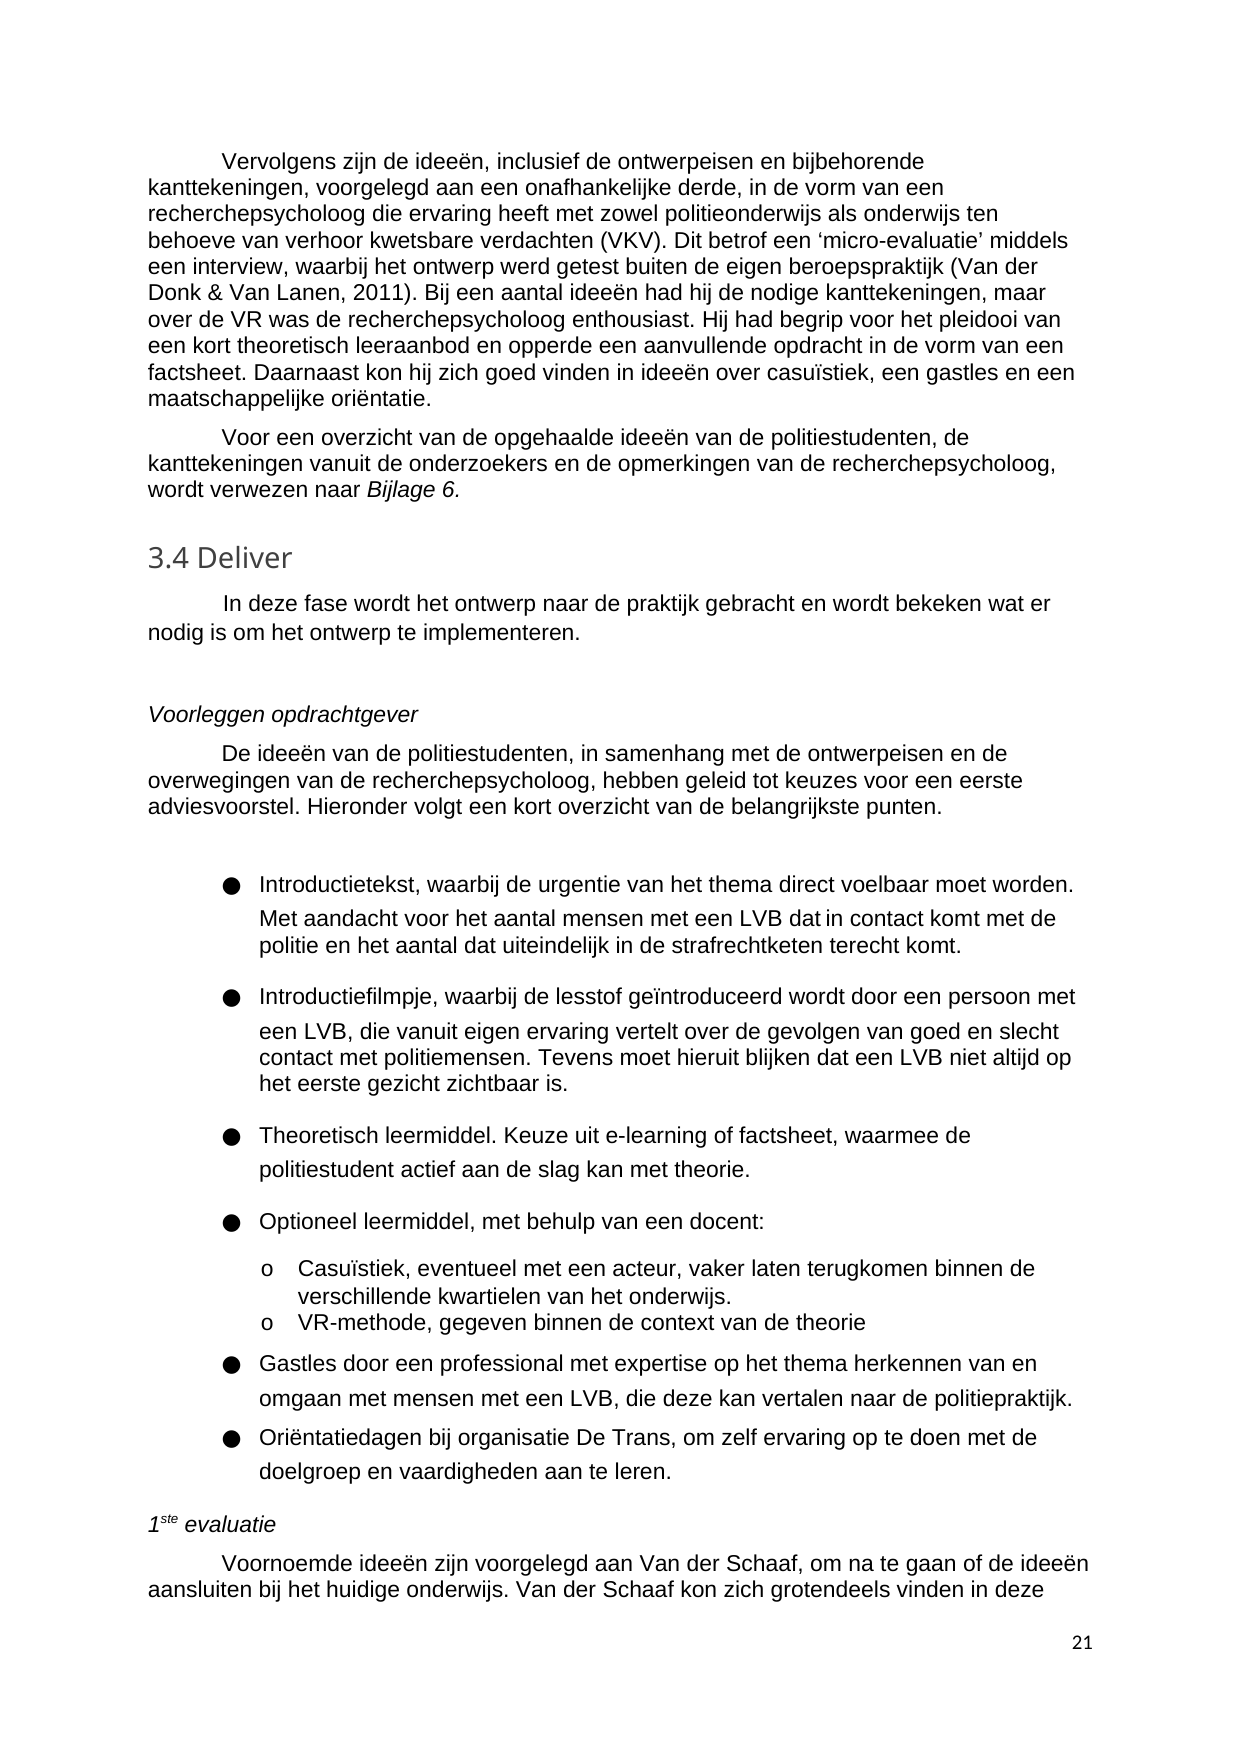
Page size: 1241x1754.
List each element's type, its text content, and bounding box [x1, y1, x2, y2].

list Gastles door een professional met expertise op het thema herkennen van en omgaan met mensen met een LVB, die deze kan vertalen naar de politiepraktijk. [221, 1338, 1093, 1411]
list Optioneel leermiddel, met behulp van een docent: [221, 1195, 1093, 1242]
text 1ste evaluatie [148, 1511, 1093, 1537]
text In deze fase wordt het ontwerp naar de praktijk gebracht en wordt bekeken wat er nodig is om het ontwerp te implementeren. [148, 589, 1093, 645]
list Introductietekst, waarbij de urgentie van het thema direct voelbaar moet worden. Met aandacht voor het aantal mensen met een LVB in contact kom met de politie en het aantal at uiteindelijk in de strafrechtketen terecht komt. [221, 858, 1093, 958]
list Introductiefilmpje, waarbij de lesstof geïntroduceerd wordt door een persoon met een LVB, die vanuit eigen ervaring vertelt over de gevolgen van goed en slecht contact met politiemensen. Tevens moet hieruit blijken dat een LVB niet altijd op het eerste gezicht zichtbaar is. [221, 971, 1093, 1097]
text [148, 1549, 1093, 1602]
text Voorleggen opdrachtgever [148, 701, 1093, 728]
list Casuïstiek, eventueel met een acteur, vaker laten terugkomen binnen de verschillende kwartielen van het onderwijs. [260, 1254, 1093, 1309]
list Theoretisch leermiddel. Keuze uit e-learning of factsheet, waarmee de politiestudent actief aan de slag kan met theorie. [221, 1109, 1093, 1183]
list VR-methode, gegeven binnen de context van de theorie [260, 1309, 1093, 1338]
subtitle 3.4 Deliver [148, 537, 1093, 577]
list Oriëntatiedagen bij organisatie De Trans, om zelf ervaring op te doen met de doelgroep en vaardigheden aan te leren. [221, 1411, 1093, 1484]
text De ideeën van de politiestudenten, in samenhang met de ontwerpeisen en de overwegingen van de recherchepsycholoog, hebben geleid tot keuzes voor een eerste adviesvoorstel. Hieronder volgt een kort overzicht van de belangrijkste punten. [148, 740, 1093, 819]
text Voor een overzicht van de opgehaalde ideeën van de politiestudenten, de kanttekeningen vanuit de onderzoekers en de opmerkingen van de recherchepsycholoog, wordt verwezen naar Bijlage 6. [148, 424, 1093, 503]
text Vervolgens zijn de ideeën, inclusief de ontwerpeisen en bijbehorende kanttekeningen, voorgelegd aan een onafhankelijke derde, in de vorm van een recherchepsycholoog die ervaring heeft met zowel politieonderwijs als onderwijs ten behoeve van verhoor kwetsbare verdachten (VKV). Dit betrof een ‘micro-evaluatie’ middels een interview, waarbij het ontwerp werd getest buiten de eigen beroepspraktijk (Van der Donk & Van Lanen, 2011). Bij een aantal ideeën had hij de nodige kanttekeningen, maar over de VR was de recherchepsycholoog enthousiast. Hij had begrip voor het pleidooi van een kort theoretisch leeraanbod en opperde een aanvullende opdracht in de vorm van een factsheet. Daarnaast kon hij zich goed vinden in ideeën over casuïstiek, een gastles en een maatschappelijke oriëntatie. [148, 148, 1093, 411]
